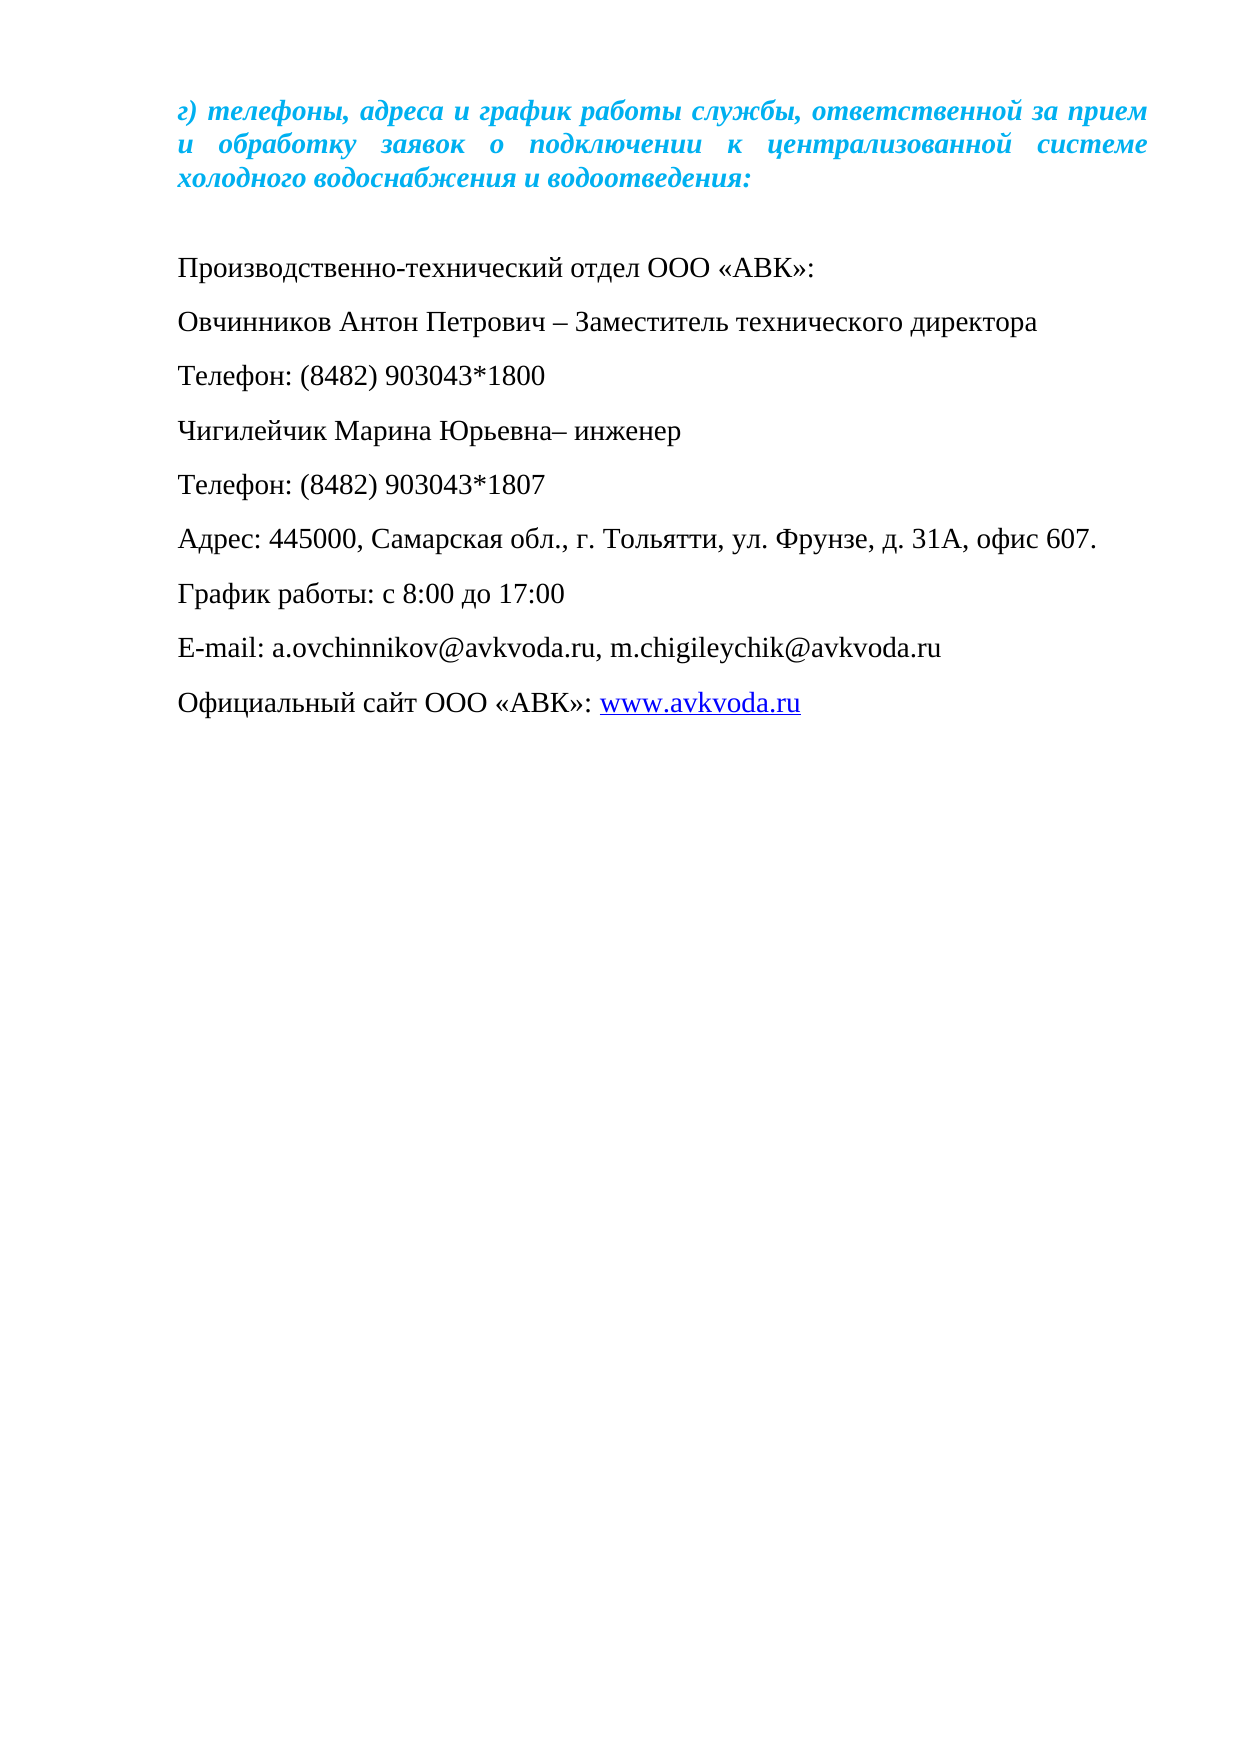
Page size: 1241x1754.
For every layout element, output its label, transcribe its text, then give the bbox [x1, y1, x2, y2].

text График работы: с 8:00 до 17:00 [177, 576, 1152, 609]
text Чигилейчик Марина Юрьевна– инженер [177, 413, 1152, 446]
text Овчинников Антон Петрович – Заместитель технического директора [177, 304, 1152, 338]
text г) телефоны, адреса и график работы службы, ответственной за прием и обработку заявок о подключении к централизованной системе холодного водоснабжения и водоотведения: [177, 93, 1152, 193]
text Официальный сайт ООО «АВК»: www.avkvoda.ru [177, 685, 1152, 718]
text Производственно-технический отдел ООО «АВК»: [177, 250, 1152, 283]
text Телефон: (8482) 903043*1807 [177, 467, 1152, 501]
text Телефон: (8482) 903043*1800 [177, 358, 1152, 392]
text Адрес: 445000, Самарская обл., г. Тольятти, ул. Фрунзе, д. 31А, офис 607. [177, 522, 1152, 555]
text E-mail: a.ovchinnikov@avkvoda.ru, m.chigileychik@avkvoda.ru [177, 630, 1152, 664]
